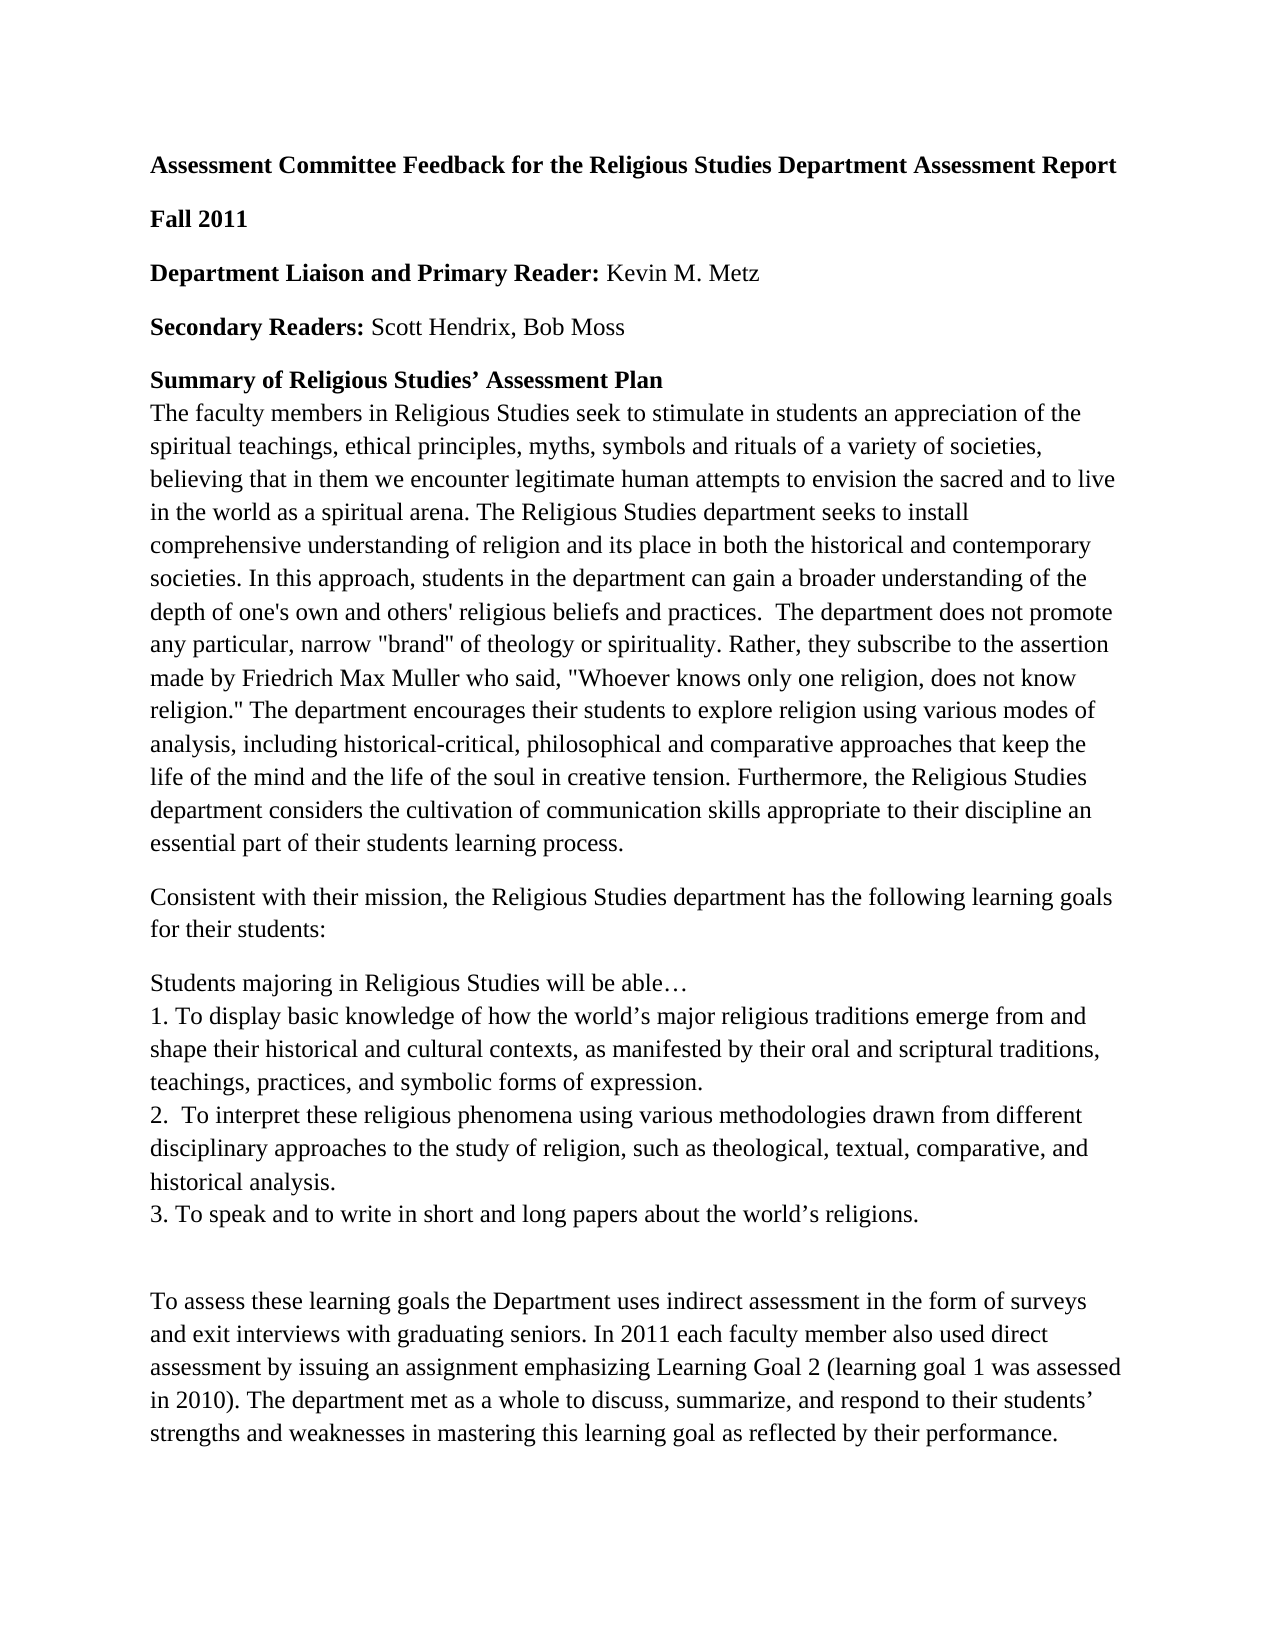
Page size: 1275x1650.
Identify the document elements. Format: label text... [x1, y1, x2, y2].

text 3. To speak and to write in short and long papers about the world’s religions. [150, 1199, 1125, 1228]
text Secondary Readers: Scott Hendrix, Bob Moss [150, 312, 1125, 340]
text Department Liaison and Primary Reader: Kevin M. Metz [150, 258, 1125, 286]
text 1. To display basic knowledge of how the world’s major religious traditions emerge from and shape their historical and cultural contexts, as manifested by their oral and scriptural traditions, teachings, practices, and symbolic forms of expression. [150, 1001, 1125, 1096]
text Assessment Committee Feedback for the Religious Studies Department Assessment Report [150, 150, 1125, 179]
text Fall 2011 [150, 204, 1125, 233]
text Consistent with their mission, the Religious Studies department has the following learning goals for their students: [150, 882, 1125, 943]
text 2. To interpret these religious phenomena using various methodologies drawn from different disciplinary approaches to the study of religion, such as theological, textual, comparative, and historical analysis. [150, 1101, 1125, 1195]
text Summary of Religious Studies’ Assessment Plan [150, 365, 1125, 394]
text The faculty members in Religious Studies seek to stimulate in students an appreciation of the spiritual teachings, ethical principles, myths, symbols and rituals of a variety of societies, believing that in them we encounter legitimate human attempts to envision the sacred and to live in the world as a spiritual arena. The Religious Studies department seeks to install comprehensive understanding of religion and its place in both the historical and contemporary societies. In this approach, students in the department can gain a broader understanding of the depth of one's own and others' religious beliefs and practices. The department does not promote any particular, narrow "brand'' of theology or spirituality. Rather, they subscribe to the assertion made by Friedrich Max Muller who said, "Whoever knows only one religion, does not know religion.'' The department encourages their students to explore religion using various modes of analysis, including historical-critical, philosophical and comparative approaches that keep the life of the mind and the life of the soul in creative tension. Furthermore, the Religious Studies department considers the cultivation of communication skills appropriate to their discipline an essential part of their students learning process. [150, 398, 1125, 856]
text To assess these learning goals the Department uses indirect assessment in the form of surveys and exit interviews with graduating seniors. In 2011 each faculty member also used direct assessment by issuing an assignment emphasizing Learning Goal 2 (learning goal 1 was assessed in 2010). The department met as a whole to discuss, summarize, and respond to their students’ strengths and weaknesses in mastering this learning goal as reflected by their performance. [150, 1286, 1125, 1447]
text Students majoring in Religious Studies will be able… [150, 968, 1125, 997]
